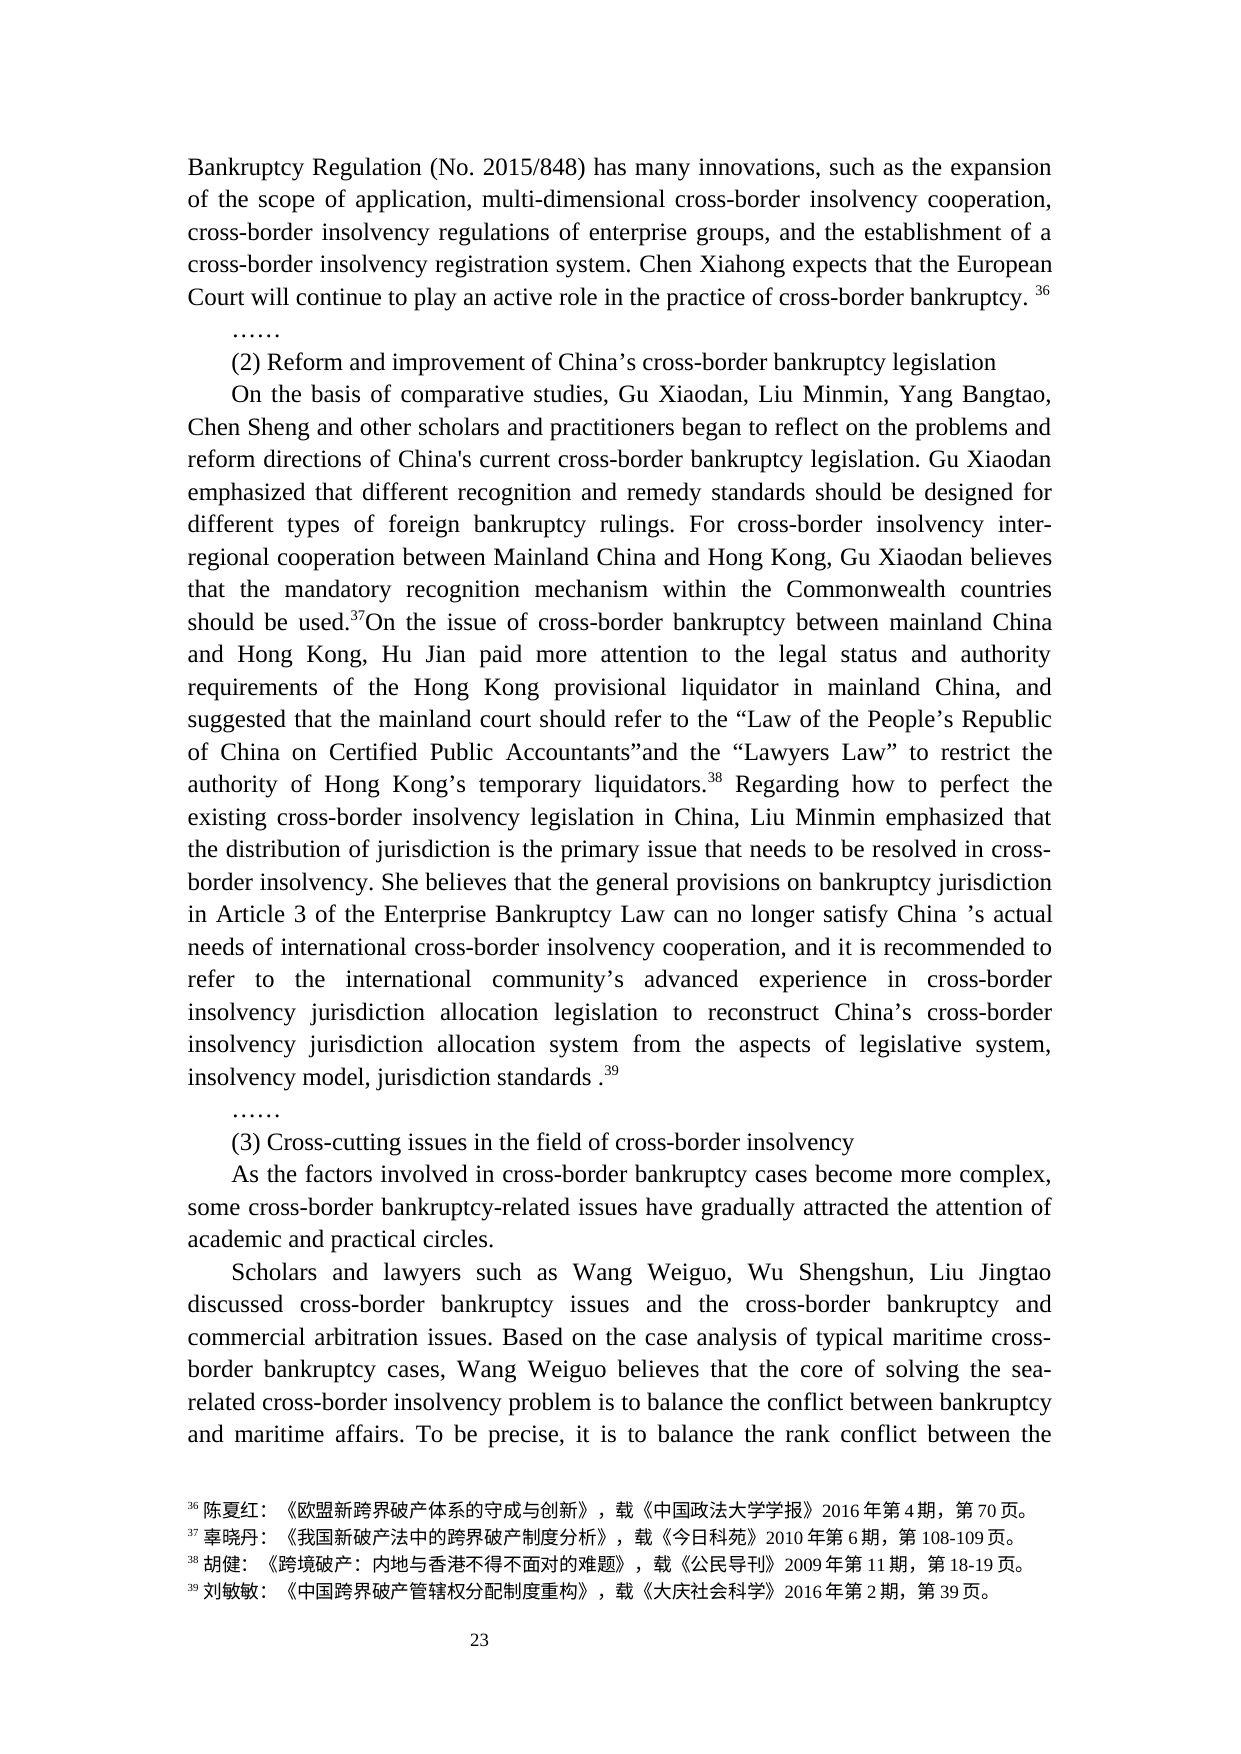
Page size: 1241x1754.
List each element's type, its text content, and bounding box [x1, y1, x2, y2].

text On the basis of comparative studies, Gu Xiaodan, Liu Minmin, Yang Bangtao, Chen Sheng and other scholars and practitioners began to reflect on the problems and reform directions of China's current cross-border bankruptcy legislation. Gu Xiaodan emphasized that different recognition and remedy standards should be designed for different types of foreign bankruptcy rulings. For cross-border insolvency inter-regional cooperation between Mainland China and Hong Kong, Gu Xiaodan believes that the mandatory recognition mechanism within the Commonwealth countries should be used.On the issue of cross-border bankruptcy between mainland China and Hong Kong, Hu Jian paid more attention to the legal status and authority requirements of the Hong Kong provisional liquidator in mainland China, and suggested that the mainland court should refer to the “Law of the People’s Republic of China on Certified Public Accountants”and the “Lawyers Law” to restrict the authority of Hong Kong’s temporary liquidators. Regarding how to perfect the existing cross-border insolvency legislation in China, Liu Minmin emphasized that the distribution of jurisdiction is the primary issue that needs to be resolved in cross-border insolvency. She believes that the general provisions on bankruptcy jurisdiction in Article 3 of the Enterprise Bankruptcy Law can no longer satisfy China ’s actual needs of international cross-border insolvency cooperation, and it is recommended to refer to the international community’s advanced experience in cross-border insolvency jurisdiction allocation legislation to reconstruct China’s cross-border insolvency jurisdiction allocation system from the aspects of legislative system, insolvency model, jurisdiction standards . [187, 377, 1053, 1092]
text As the factors involved in cross-border bankruptcy cases become more complex, some cross-border bankruptcy-related issues have gradually attracted the attention of academic and practical circles. [187, 1157, 1053, 1255]
text (2) Reform and improvement of China’s cross-border bankruptcy legislation [187, 345, 1053, 377]
text …… [187, 1092, 1053, 1125]
text …… [187, 312, 1053, 345]
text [187, 150, 1053, 312]
text (3) Cross-cutting issues in the field of cross-border insolvency [187, 1125, 1053, 1157]
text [187, 1255, 1053, 1450]
